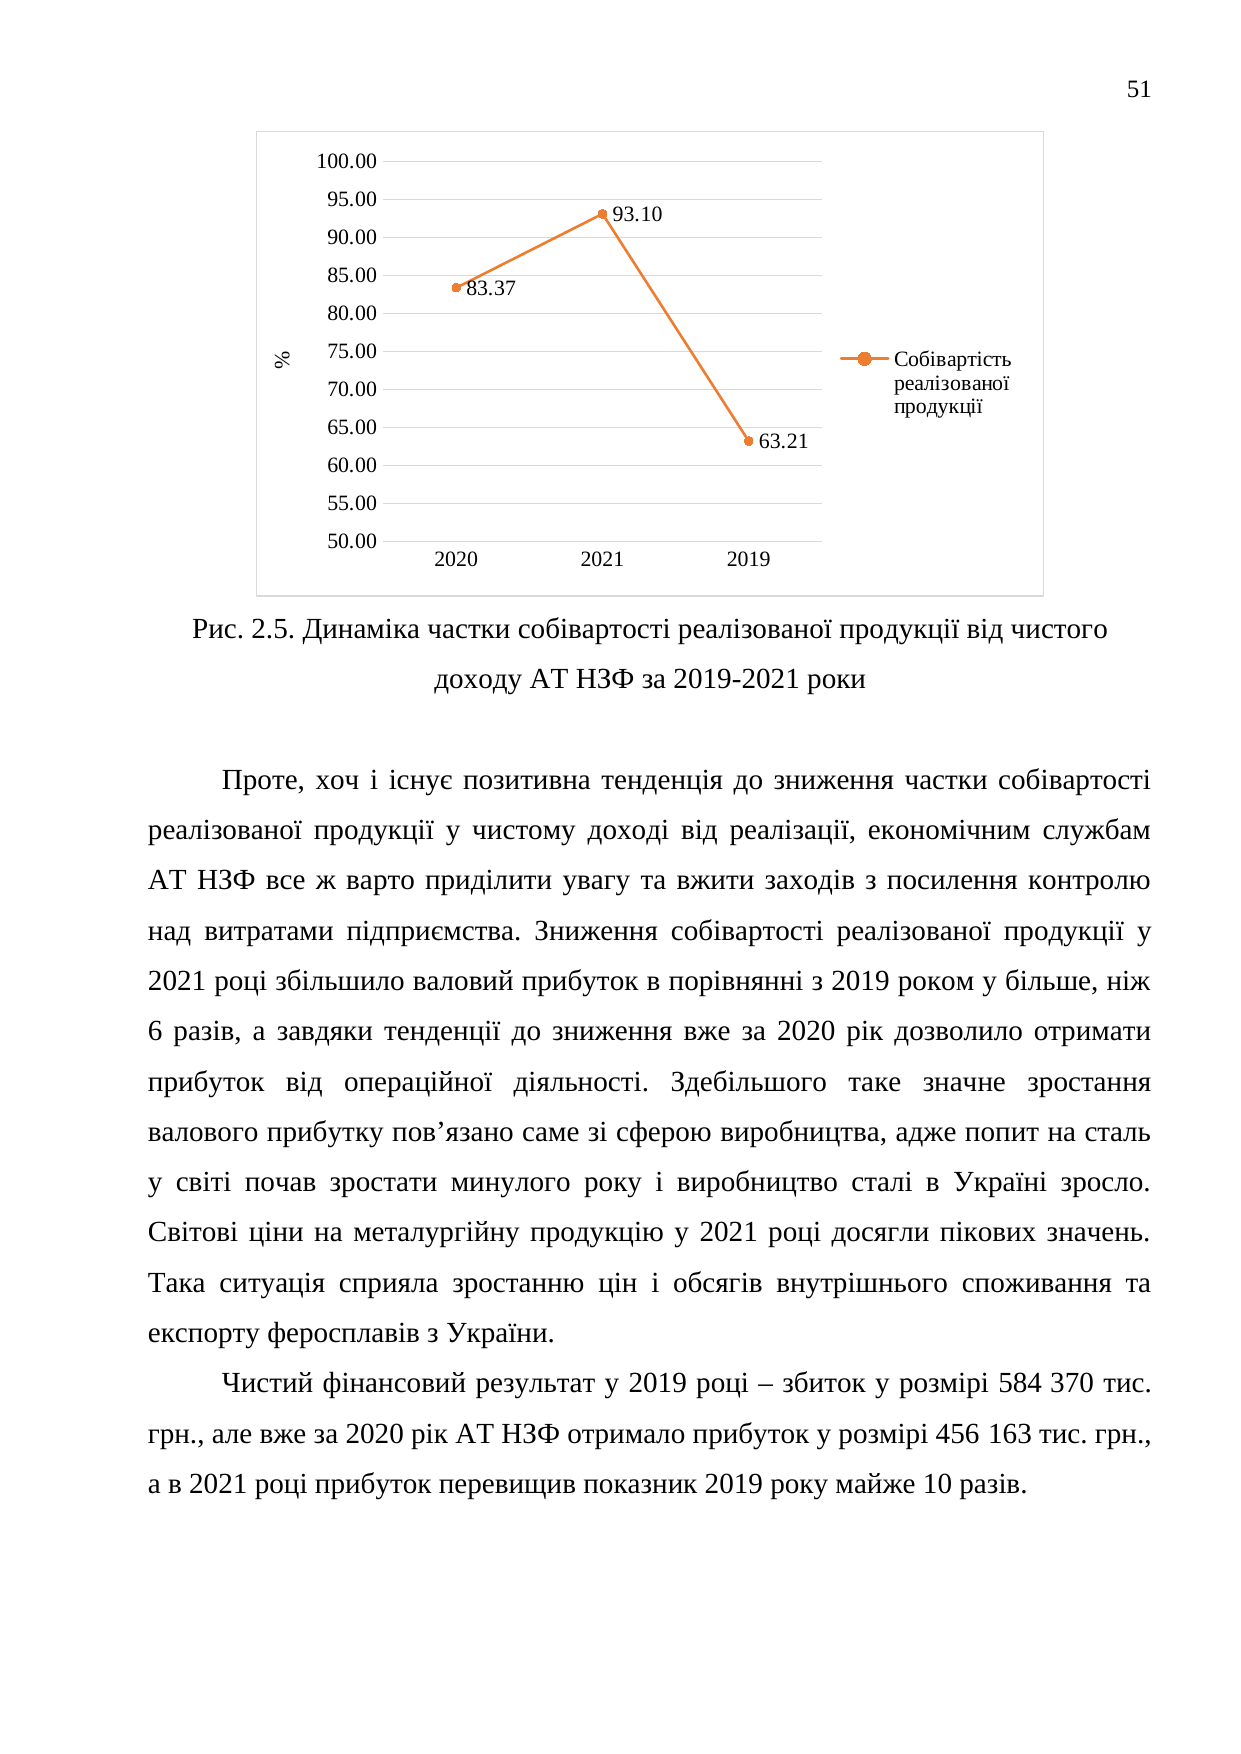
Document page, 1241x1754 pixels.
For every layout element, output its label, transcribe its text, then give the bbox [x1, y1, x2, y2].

text Проте, хоч і існує позитивна тенденція до зниження частки собівартості реалізованої продукції у чистому доході від реалізації, економічним службам АТ НЗФ все ж варто приділити увагу та вжити заходів з посилення контролю над витратами підприємства. Зниження собівартості реалізованої продукції у 2021 році збільшило валовий прибуток в порівнянні з 2019 роком у більше, ніж 6 разів, а завдяки тенденції до зниження вже за 2020 рік дозволило отримати прибуток від операційної діяльності. Здебільшого таке значне зростання валового прибутку пов’язано саме зі сферою виробництва, адже попит на сталь у світі почав зростати минулого року і виробництво сталі в Україні зросло. Світові ціни на металургійну продукцію у 2021 році досягли пікових значень. Така ситуація сприяла зростанню цін і обсягів внутрішнього споживання та експорту феросплавів з України. [148, 762, 1152, 1349]
text Рис. 2.5. Динаміка частки собівартості реалізованої продукції від чистого доходу АТ НЗФ за 2019-2021 роки [148, 611, 1152, 695]
text Чистий фінансовий результат у 2019 році – збиток у розмірі 584 370 тис. грн., але вже за 2020 рік АТ НЗФ отримало прибуток у розмірі 456 163 тис. грн., а в 2021 році прибуток перевищив показник 2019 року майже 10 разів. [148, 1366, 1152, 1500]
